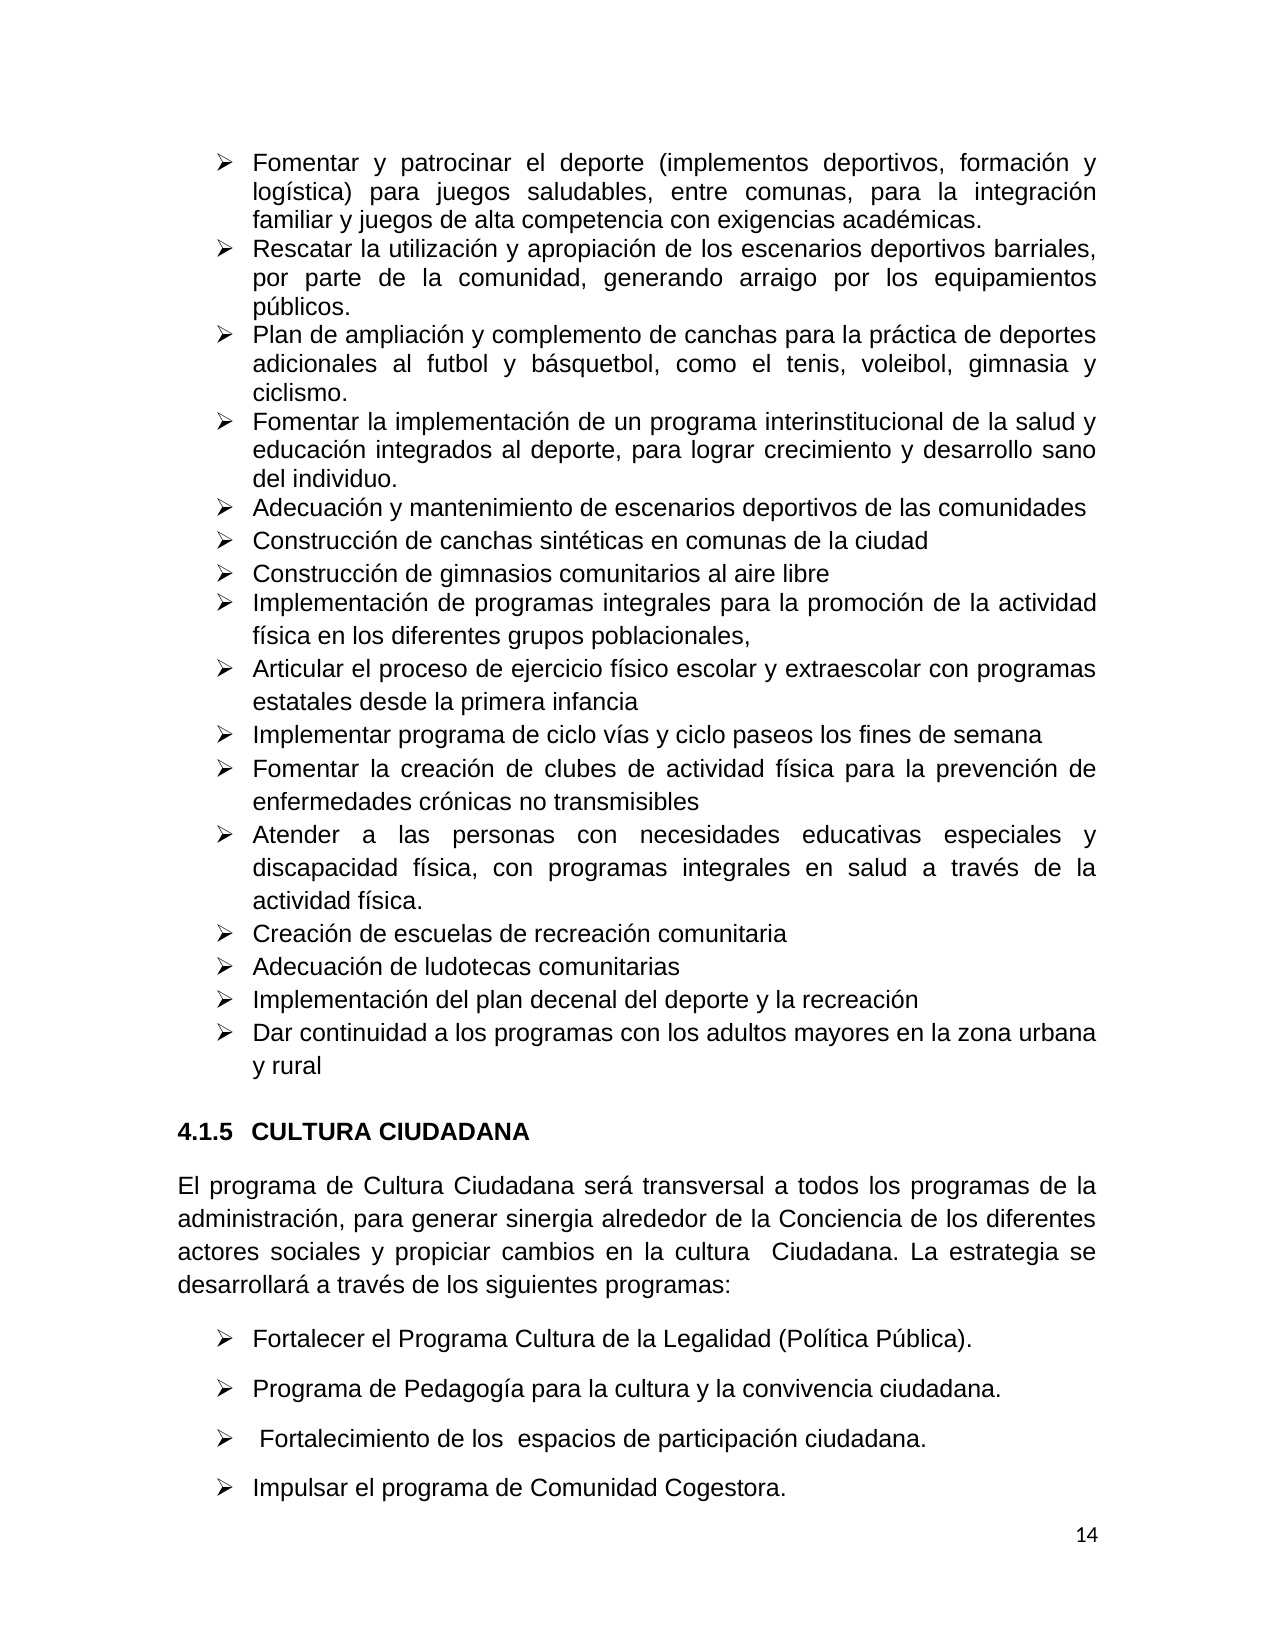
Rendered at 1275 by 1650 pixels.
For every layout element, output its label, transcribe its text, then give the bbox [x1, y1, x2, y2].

list Construcción de canchas sintéticas en comunas de la ciudad [215, 526, 1098, 555]
list Plan de ampliación y complemento de canchas para la práctica de deportes adicionales al futbol y básquetbol, como el tenis, voleibol, gimnasia y ciclismo. [215, 320, 1098, 407]
list Atender a las personas con necesidades educativas especiales y discapacidad física, con programas integrales en salud a través de la actividad física. [215, 820, 1098, 914]
list Fortalecimiento de los espacios de participación ciudadana. [215, 1423, 1098, 1452]
list Implementación del plan decenal del deporte y la recreación [215, 985, 1098, 1014]
text 4.1.5 CULTURA CIUDADANA [177, 1117, 1098, 1146]
list Fomentar la creación de clubes de actividad física para la prevención de enfermedades crónicas no transmisibles [215, 753, 1098, 815]
list Dar continuidad a los programas con los adultos mayores en la zona urbana y rural [215, 1018, 1098, 1080]
list Impulsar el programa de Comunidad Cogestora. [215, 1473, 1098, 1502]
list Implementación de programas integrales para la promoción de la actividad física en los diferentes grupos poblacionales, [215, 588, 1098, 650]
list Fomentar la implementación de un programa interinstitucional de la salud y educación integrados al deporte, para lograr crecimiento y desarrollo sano del individuo. [215, 407, 1098, 493]
list Fortalecer el Programa Cultura de la Legalidad (Política Pública). [215, 1324, 1098, 1353]
list Programa de Pedagogía para la cultura y la convivencia ciudadana. [215, 1374, 1098, 1403]
list Adecuación y mantenimiento de escenarios deportivos de las comunidades [215, 493, 1098, 522]
list Rescatar la utilización y apropiación de los escenarios deportivos barriales, por parte de la comunidad, generando arraigo por los equipamientos públicos. [215, 234, 1098, 320]
list Construcción de gimnasios comunitarios al aire libre [215, 559, 1098, 588]
list Implementar programa de ciclo vías y ciclo paseos los fines de semana [215, 720, 1098, 749]
list Adecuación de ludotecas comunitarias [215, 952, 1098, 981]
text El programa de Cultura Ciudadana será transversal a todos los programas de la administración, para generar sinergia alrededor de la Conciencia de los diferentes actores sociales y propiciar cambios en la cultura Ciudadana. La estrategia se desarrollará a través de los siguientes programas: [177, 1171, 1098, 1299]
list Fomentar y patrocinar el deporte (implementos deportivos, formación y logística) para juegos saludables, entre comunas, para la integración familiar y juegos de alta competencia con exigencias académicas. [215, 148, 1098, 234]
list Articular el proceso de ejercicio físico escolar y extraescolar con programas estatales desde la primera infancia [215, 654, 1098, 716]
list Creación de escuelas de recreación comunitaria [215, 919, 1098, 948]
